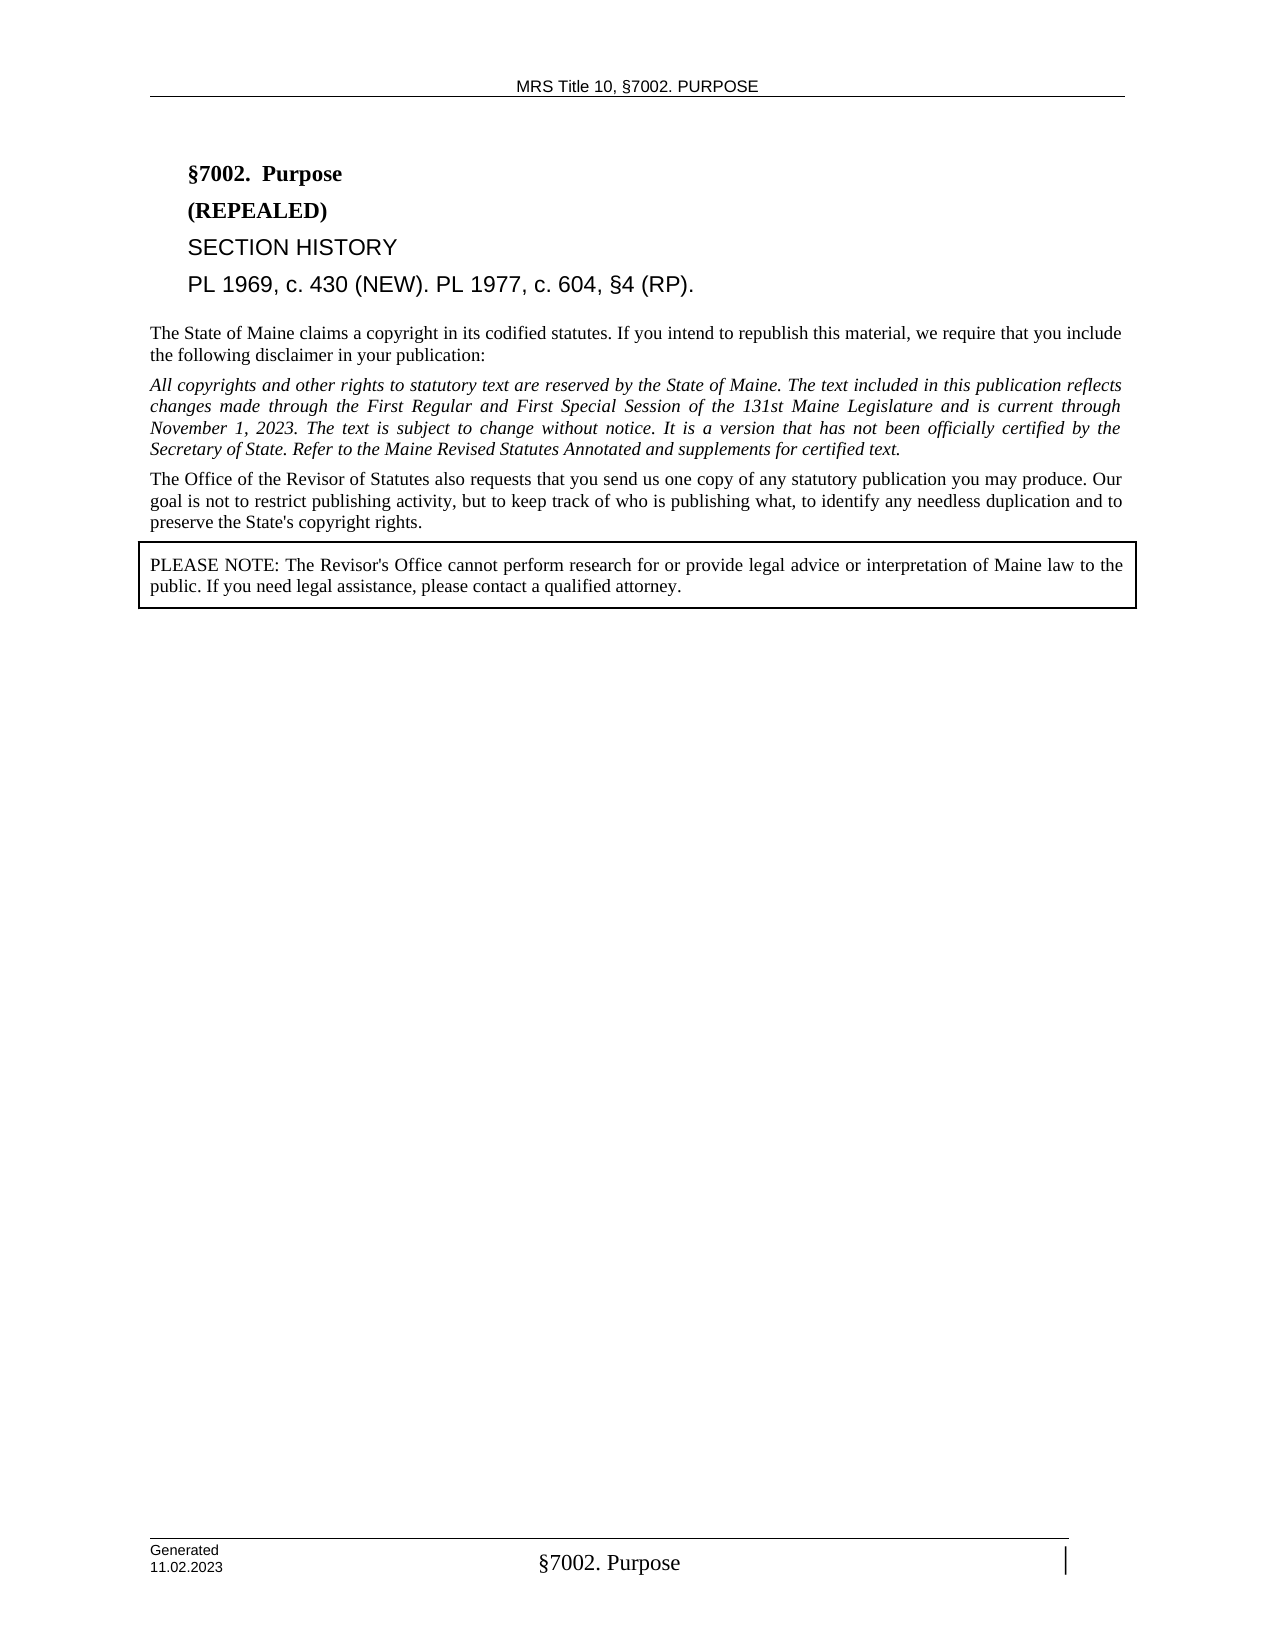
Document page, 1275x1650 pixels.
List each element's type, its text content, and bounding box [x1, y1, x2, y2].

text The Office of the Revisor of Statutes also requests that you send us one copy of any statutory publication you may produce. Our goal is not to restrict publishing activity, but to keep track of who is publishing what, to identify any needless duplication and to preserve the State's copyright rights. [150, 468, 1125, 533]
text PLEASE NOTE: The Revisor's Office cannot perform research for or provide legal advice or interpretation of Maine law to the public. If you need legal assistance, please contact a qualified attorney. [140, 543, 1135, 607]
text PL 1969, c. 430 (NEW). PL 1977, c. 604, §4 (RP). [187, 271, 1125, 297]
text All copyrights and other rights to statutory text are reserved by the State of Maine. The text included in this publication reflects changes made through the First Regular and First Special Session of the 131st Maine Legislature and is current through November 1, 2023 . The text is subject to change without notice. It is a version that has not been officially certified by the Secretary of State. Refer to the Maine Revised Statutes Annotated and supplements for certified text. [150, 373, 1125, 460]
text SECTION HISTORY [187, 234, 1125, 260]
text The State of Maine claims a copyright in its codified statutes. If you intend to republish this material, we require that you include the following disclaimer in your publication: [150, 322, 1125, 365]
text (REPEALED) [187, 197, 1125, 223]
text §7002. Purpose [187, 160, 1125, 187]
